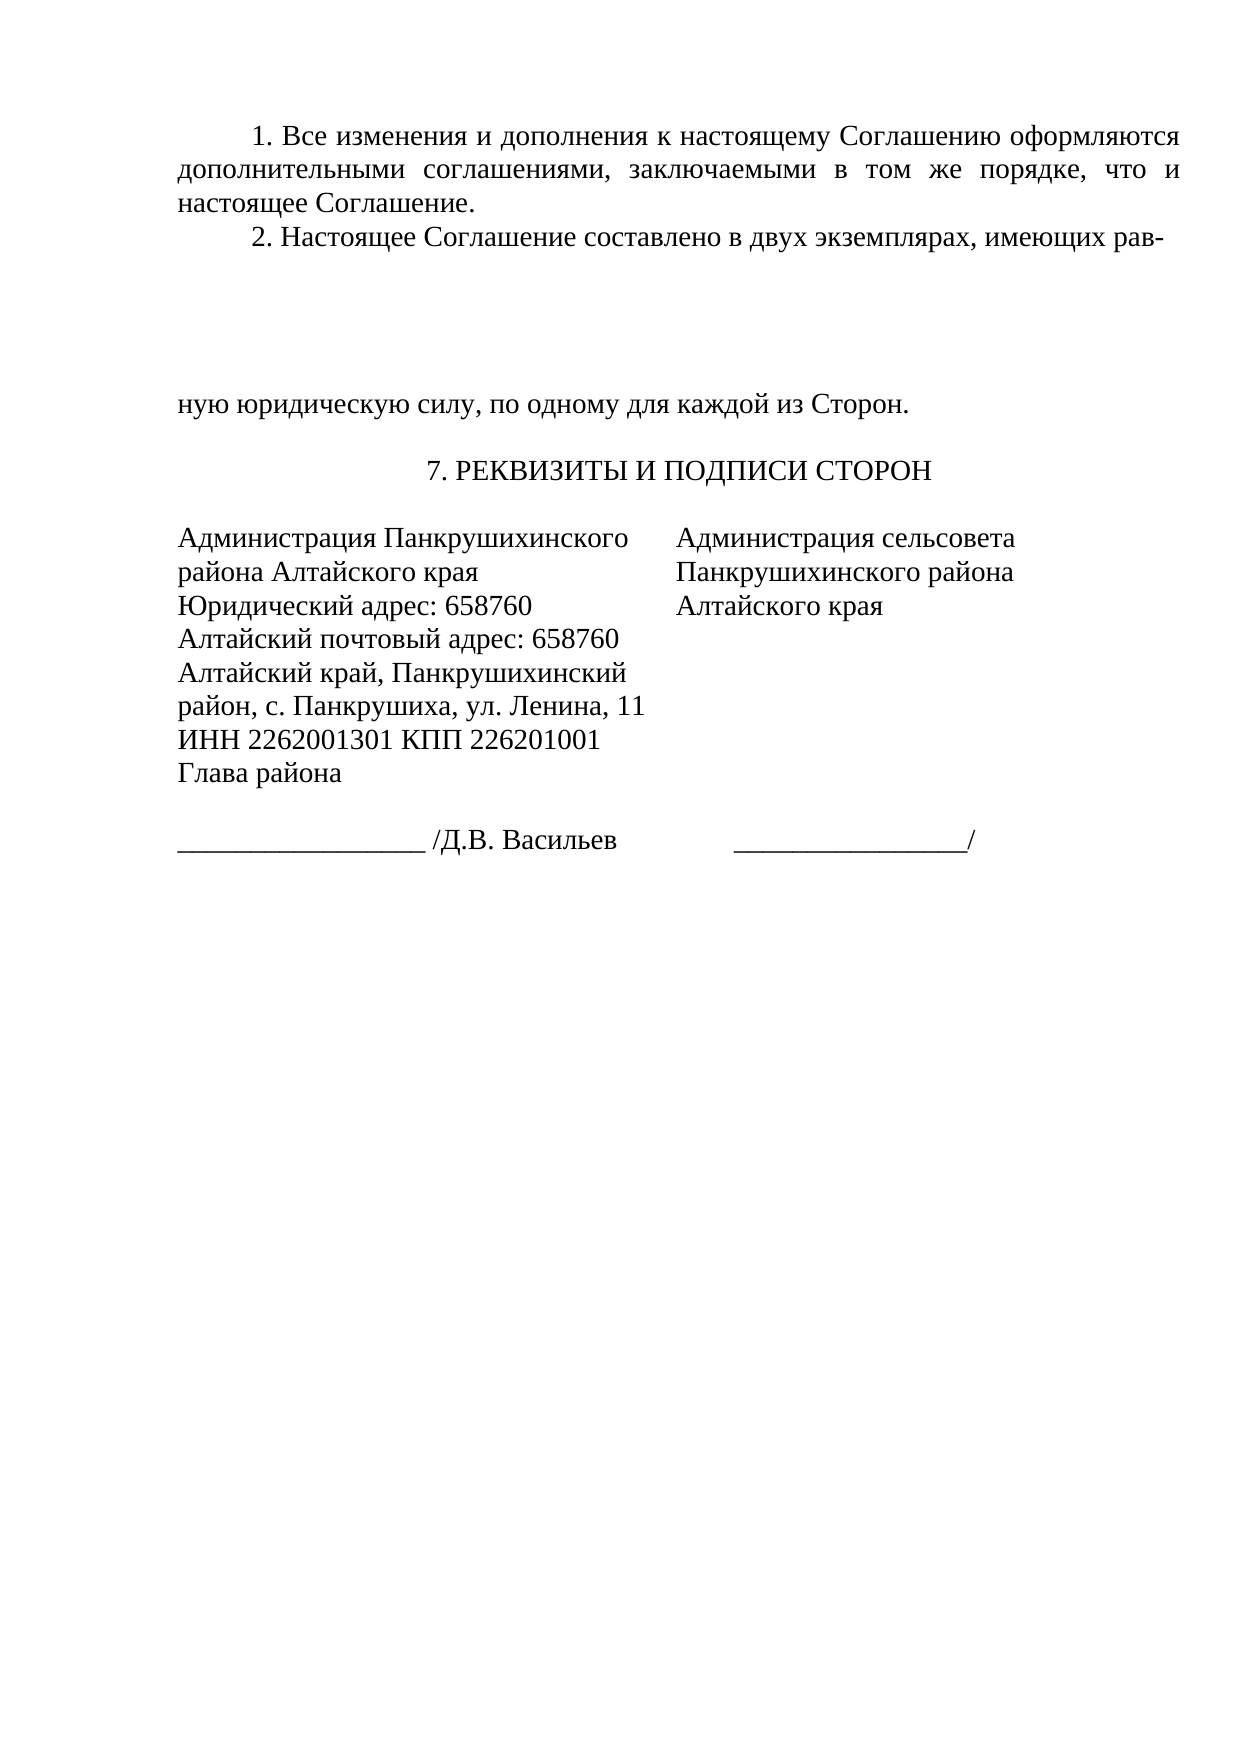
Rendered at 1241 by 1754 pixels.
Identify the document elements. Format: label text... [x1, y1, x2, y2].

table_header Администрация сельсовета Панкрушихинского района Алтайского края [664, 521, 1163, 822]
text _________________ /Д.В. Васильев ________________/ [177, 822, 1181, 856]
text 2. Настоящее Соглашение составлено в двух экземплярах, имеющих рав- [177, 219, 1181, 252]
text 7. РЕКВИЗИТЫ И ПОДПИСИ СТОРОН [177, 453, 1181, 487]
text ную юридическую силу, по одному для каждой из Сторон. [177, 386, 1181, 420]
table_header Администрация Панкрушихинского района Алтайского края Юридический адрес: 658760 Алтайский почтовый адрес: 658760 Алтайский край, Панкрушихинский район, с. Панкрушиха, ул. Ленина, 11 ИНН 2262001301 КПП 226201001 Глава района [166, 521, 664, 822]
text 1. Все изменения и дополнения к настоящему Соглашению оформляются дополнительными соглашениями, заключаемыми в том же порядке, что и настоящее Соглашение. [177, 118, 1181, 219]
